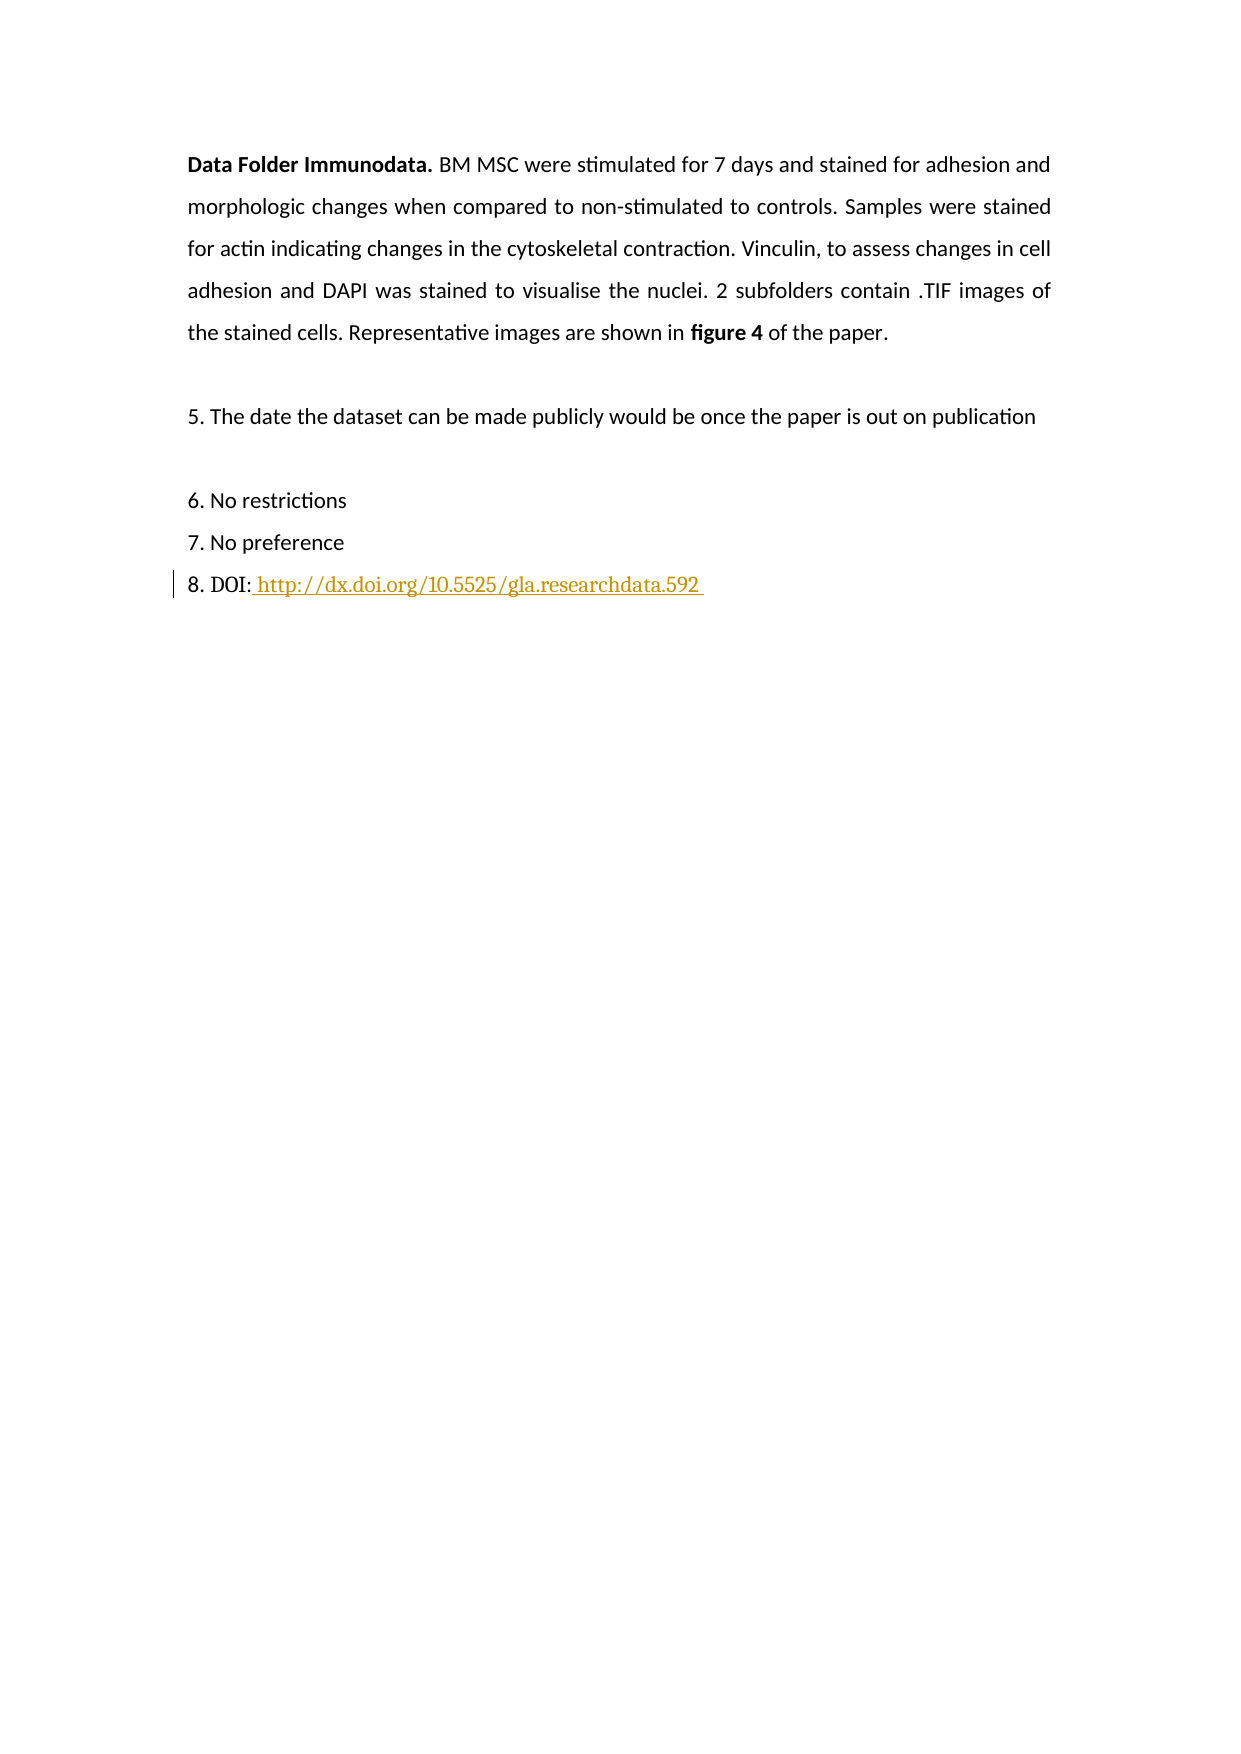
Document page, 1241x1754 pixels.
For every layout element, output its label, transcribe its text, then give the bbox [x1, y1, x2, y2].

text 7. No preference [187, 528, 1053, 556]
text Data Folder Immunodata. BM MSC were stimulated for 7 days and stained for adhesion and morphologic changes when compared to non-stimulated to controls. Samples were stained for actin indicating changes in the cytoskeletal contraction. Vinculin, to assess changes in cell adhesion and DAPI was stained to visualise the nuclei. 2 subfolders contain .TIF images of the stained cells. Representative images are shown in figure 4 of the paper. [187, 150, 1053, 346]
text 8. DOI: [187, 570, 1053, 598]
text 5. The date the dataset can be made publicly would be once the paper is out on publication [187, 402, 1053, 430]
text 6. No restrictions [187, 486, 1053, 514]
